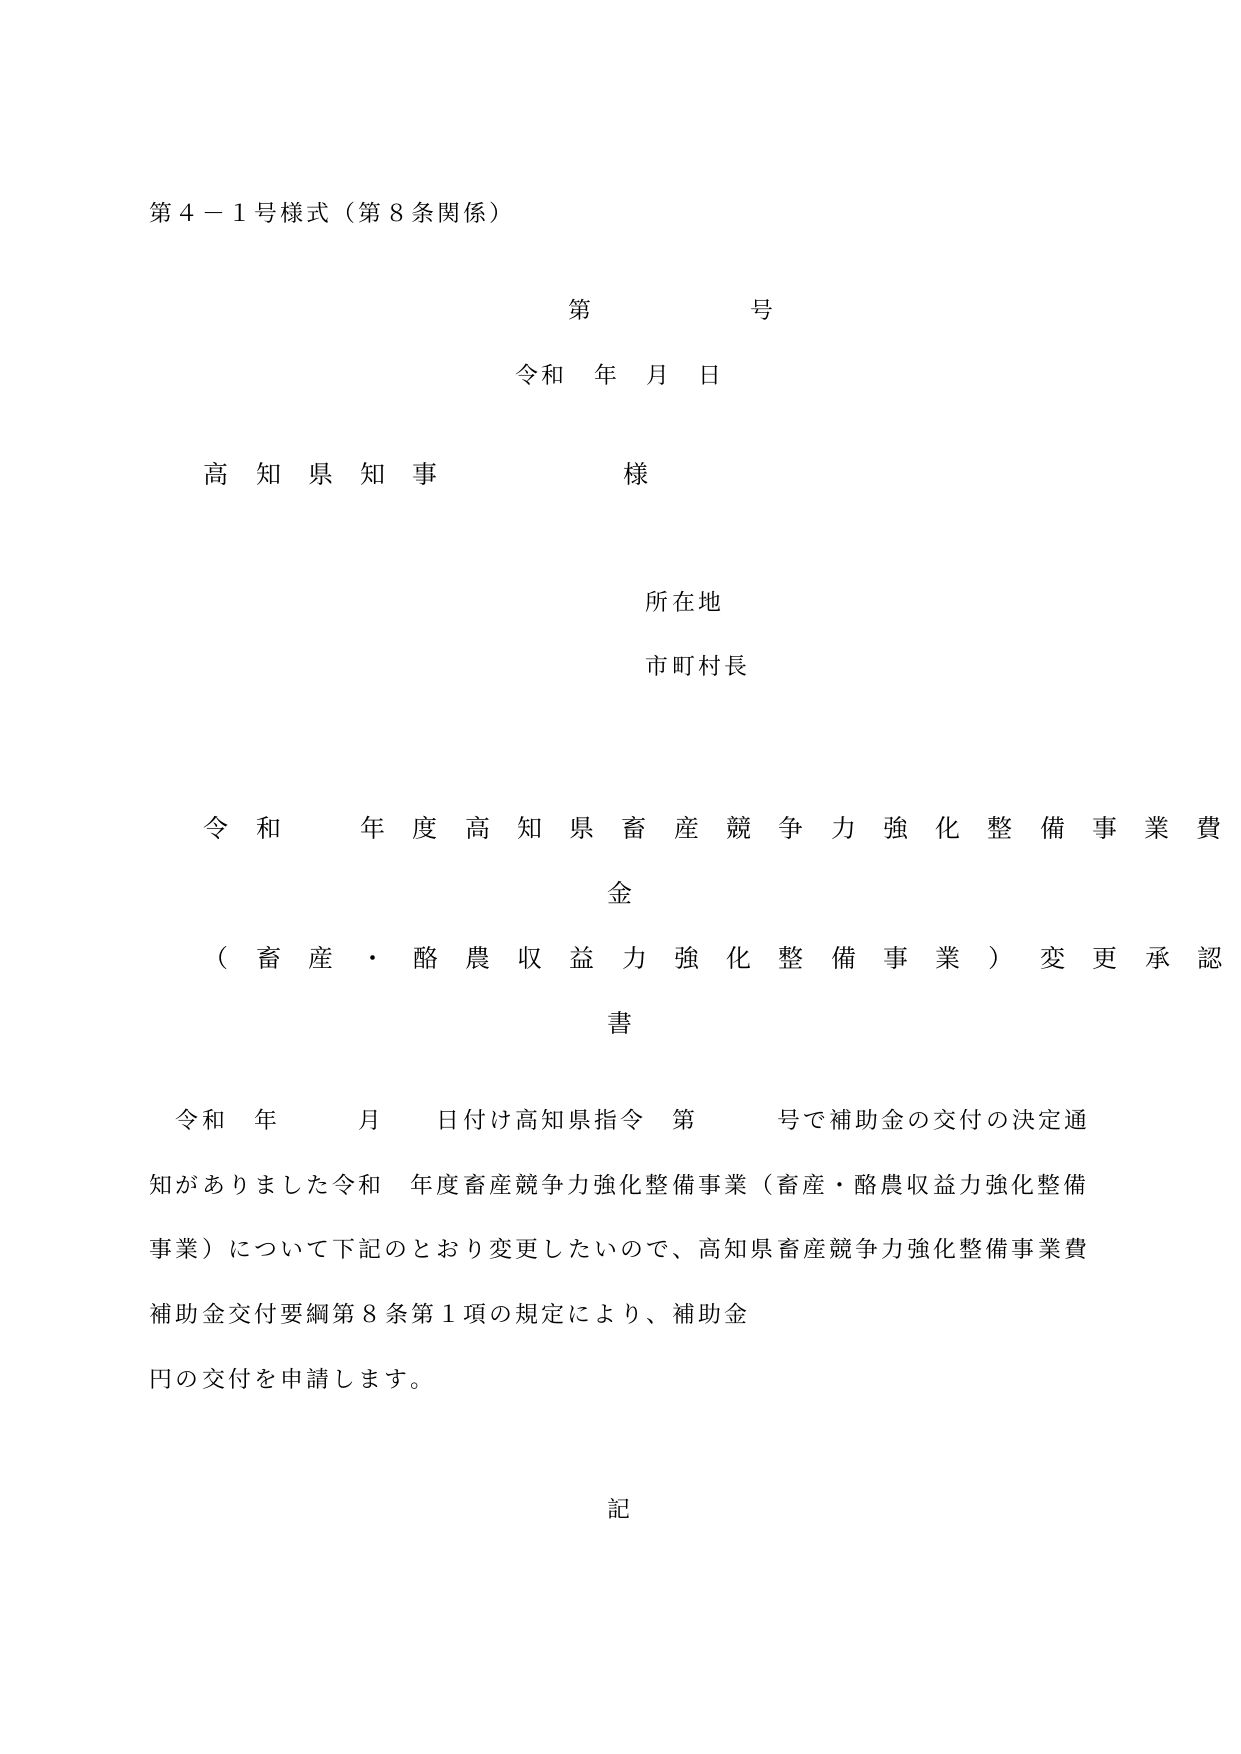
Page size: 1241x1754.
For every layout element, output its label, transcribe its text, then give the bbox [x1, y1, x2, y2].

text 令和 年度高知県畜産競争力強化整備事業費補助金 [149, 794, 1091, 924]
text 第４－１号様式（第８条関係） [149, 179, 1091, 244]
text 記 [149, 1475, 1091, 1539]
text 高知県知事 様 [149, 438, 1091, 503]
text （畜産・酪農収益力強化整備事業）変更承認申請書 [149, 924, 1091, 1054]
text 令和 年 月 日付け高知県指令 第 号で補助金の交付の決定通知がありました令和 年度畜産競争力強化整備事業（畜産・酪農収益力強化整備事業）について下記のとおり変更したいので、高知県畜産競争力強化整備事業費補助金交付要綱第８条第１項の規定により、補助金 円の交付を申請します。 [149, 1086, 1091, 1410]
text 所在地 [149, 568, 1091, 632]
text 市町村長 [149, 632, 1091, 697]
text 第 号 [149, 276, 1091, 341]
text 令和 年 月 日 [149, 341, 1091, 406]
